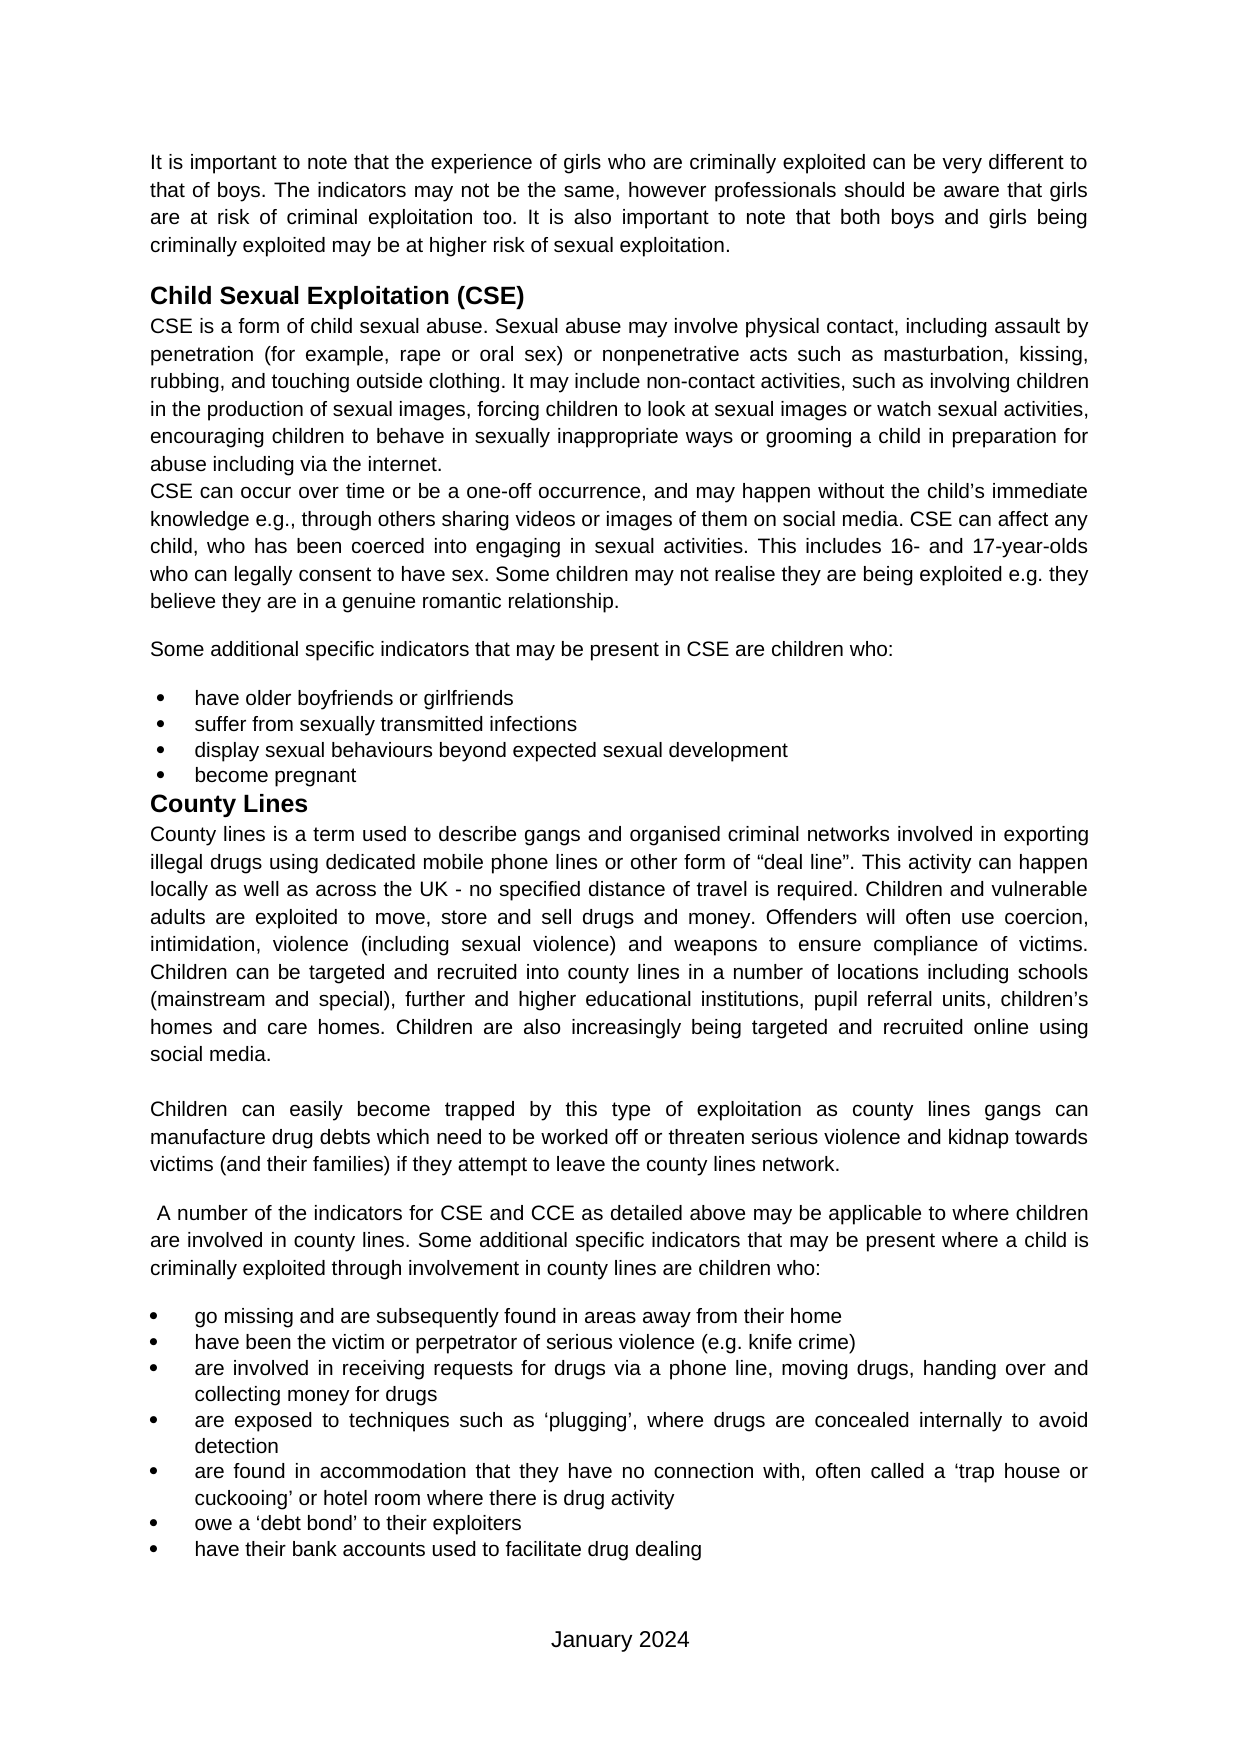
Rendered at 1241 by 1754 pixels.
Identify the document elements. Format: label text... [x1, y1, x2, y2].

text Children can easily become trapped by this type of exploitation as county lines gangs can manufacture drug debts which need to be worked off or threaten serious violence and kidnap towards victims (and their families) if they attempt to leave the county lines network. [150, 1097, 1090, 1176]
text Child Sexual Exploitation (CSE) [150, 281, 1090, 309]
text It is important to note that the experience of girls who are criminally exploited can be very different to that of boys. The indicators may not be the same, however professionals should be aware that girls are at risk of criminal exploitation too. It is also important to note that both boys and girls being criminally exploited may be at higher risk of sexual exploitation. [150, 150, 1090, 256]
text County Lines [150, 789, 1090, 818]
list go missing and are subsequently found in areas away from their home [150, 1304, 1090, 1328]
text County lines is a term used to describe gangs and organised criminal networks involved in exporting illegal drugs using dedicated mobile phone lines or other form of “deal line”. This activity can happen locally as well as across the UK - no specified distance of travel is required. Children and vulnerable adults are exploited to move, store and sell drugs and money. Offenders will often use coercion, intimidation, violence (including sexual violence) and weapons to ensure compliance of victims. Children can be targeted and recruited into county lines in a number of locations including schools (mainstream and special), further and higher educational institutions, pupil referral units, children’s homes and care homes. Children are also increasingly being targeted and recruited online using social media. [150, 822, 1090, 1066]
list are exposed to techniques such as ‘plugging’, where drugs are concealed internally to avoid detection [150, 1408, 1090, 1457]
list suffer from sexually transmitted infections [157, 711, 1090, 736]
list become pregnant [157, 763, 1090, 787]
list owe a ‘debt bond’ to their exploiters [150, 1511, 1090, 1535]
list have older boyfriends or girlfriends [157, 686, 1090, 709]
list are involved in receiving requests for drugs via a phone line, moving drugs, handing over and collecting money for drugs [150, 1356, 1090, 1406]
text CSE is a form of child sexual abuse. Sexual abuse may involve physical contact, including assault by penetration (for example, rape or oral sex) or nonpenetrative acts such as masturbation, kissing, rubbing, and touching outside clothing. It may include non-contact activities, such as involving children in the production of sexual images, forcing children to look at sexual images or watch sexual activities, encouraging children to behave in sexually inappropriate ways or grooming a child in preparation for abuse including via the internet. [150, 314, 1090, 475]
text Some additional specific indicators that may be present in CSE are children who: [150, 637, 1090, 661]
text CSE can occur over time or be a one-off occurrence, and may happen without the child’s immediate knowledge e.g., through others sharing videos or images of them on social media. CSE can affect any child, who has been coerced into engaging in sexual activities. This includes 16- and 17-year-olds who can legally consent to have sex. Some children may not realise they are being exploited e.g. they believe they are in a genuine romantic relationship. [150, 479, 1090, 613]
list are found in accommodation that they have no connection with, often called a ‘trap house or cuckooing’ or hotel room where there is drug activity [150, 1459, 1090, 1509]
list have their bank accounts used to facilitate drug dealing [150, 1537, 1090, 1561]
list have been the victim or perpetrator of serious violence (e.g. knife crime) [150, 1330, 1090, 1354]
text A number of the indicators for CSE and CCE as detailed above may be applicable to where children are involved in county lines. Some additional specific indicators that may be present where a child is criminally exploited through involvement in county lines are children who: [150, 1201, 1090, 1279]
list display sexual behaviours beyond expected sexual development [157, 737, 1090, 761]
